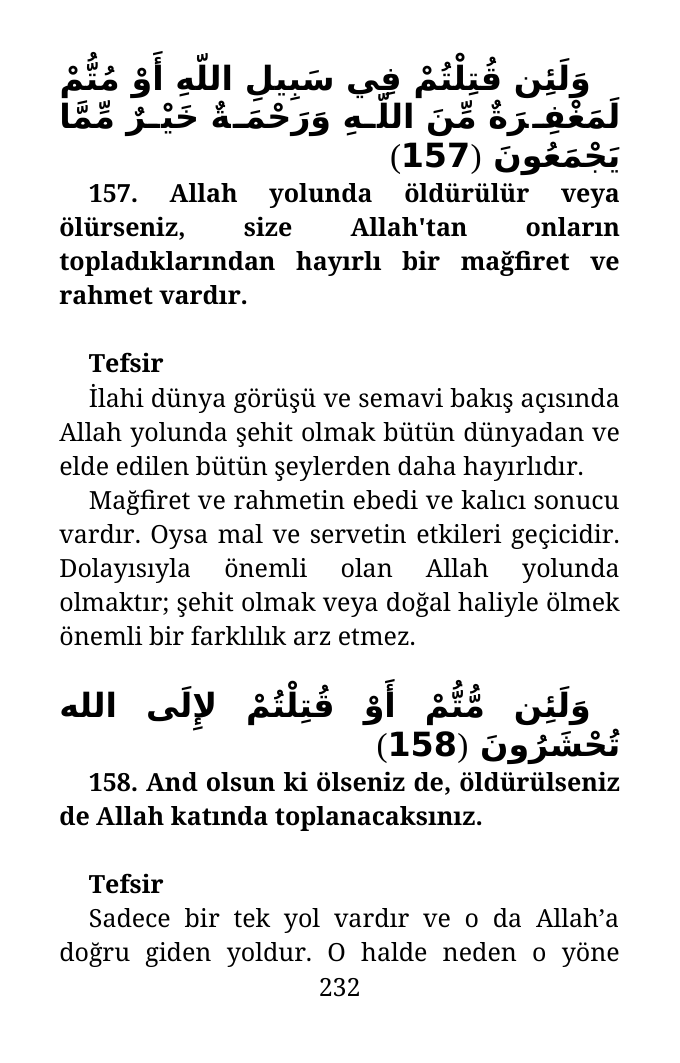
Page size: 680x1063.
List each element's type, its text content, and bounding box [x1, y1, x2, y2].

text İlahi dünya görüşü ve semavi bakış açısında Allah yolunda şehit olmak bütün dünyadan ve elde edilen bütün şeylerden daha hayırlıdır. [59, 380, 620, 482]
text Mağfiret ve rahmetin ebedi ve kalıcı sonucu vardır. Oysa mal ve servetin etkileri geçicidir. Dolayısıyla önemli olan Allah yolunda olmaktır; şehit olmak veya doğal haliyle ölmek önemli bir farklılık arz etmez. [59, 482, 620, 653]
text وَلَئِن مُّتُّمْ أَوْ قُتِلْتُمْ لإِلَى الله تُحْشَرُونَ (158) [59, 687, 620, 765]
text Tefsir [59, 346, 620, 380]
text 157. Allah yolunda öldürülür veya ölürseniz, size Allah'tan onların topladıklarından hayırlı bir mağfiret ve rahmet vardır. [59, 176, 620, 312]
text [59, 901, 620, 969]
text Tefsir [59, 867, 620, 901]
text وَلَئِن قُتِلْتُمْ فِي سَبِيلِ اللّهِ أَوْ مُتُّمْ لَمَغْفِرَةٌ مِّنَ اللّهِ وَرَحْمَةٌ خَيْرٌ مِّمَّا يَجْمَعُونَ (157) [59, 59, 620, 176]
text 158. And olsun ki ölseniz de, öldürülseniz de Allah katında toplanacaksınız. [59, 765, 620, 833]
